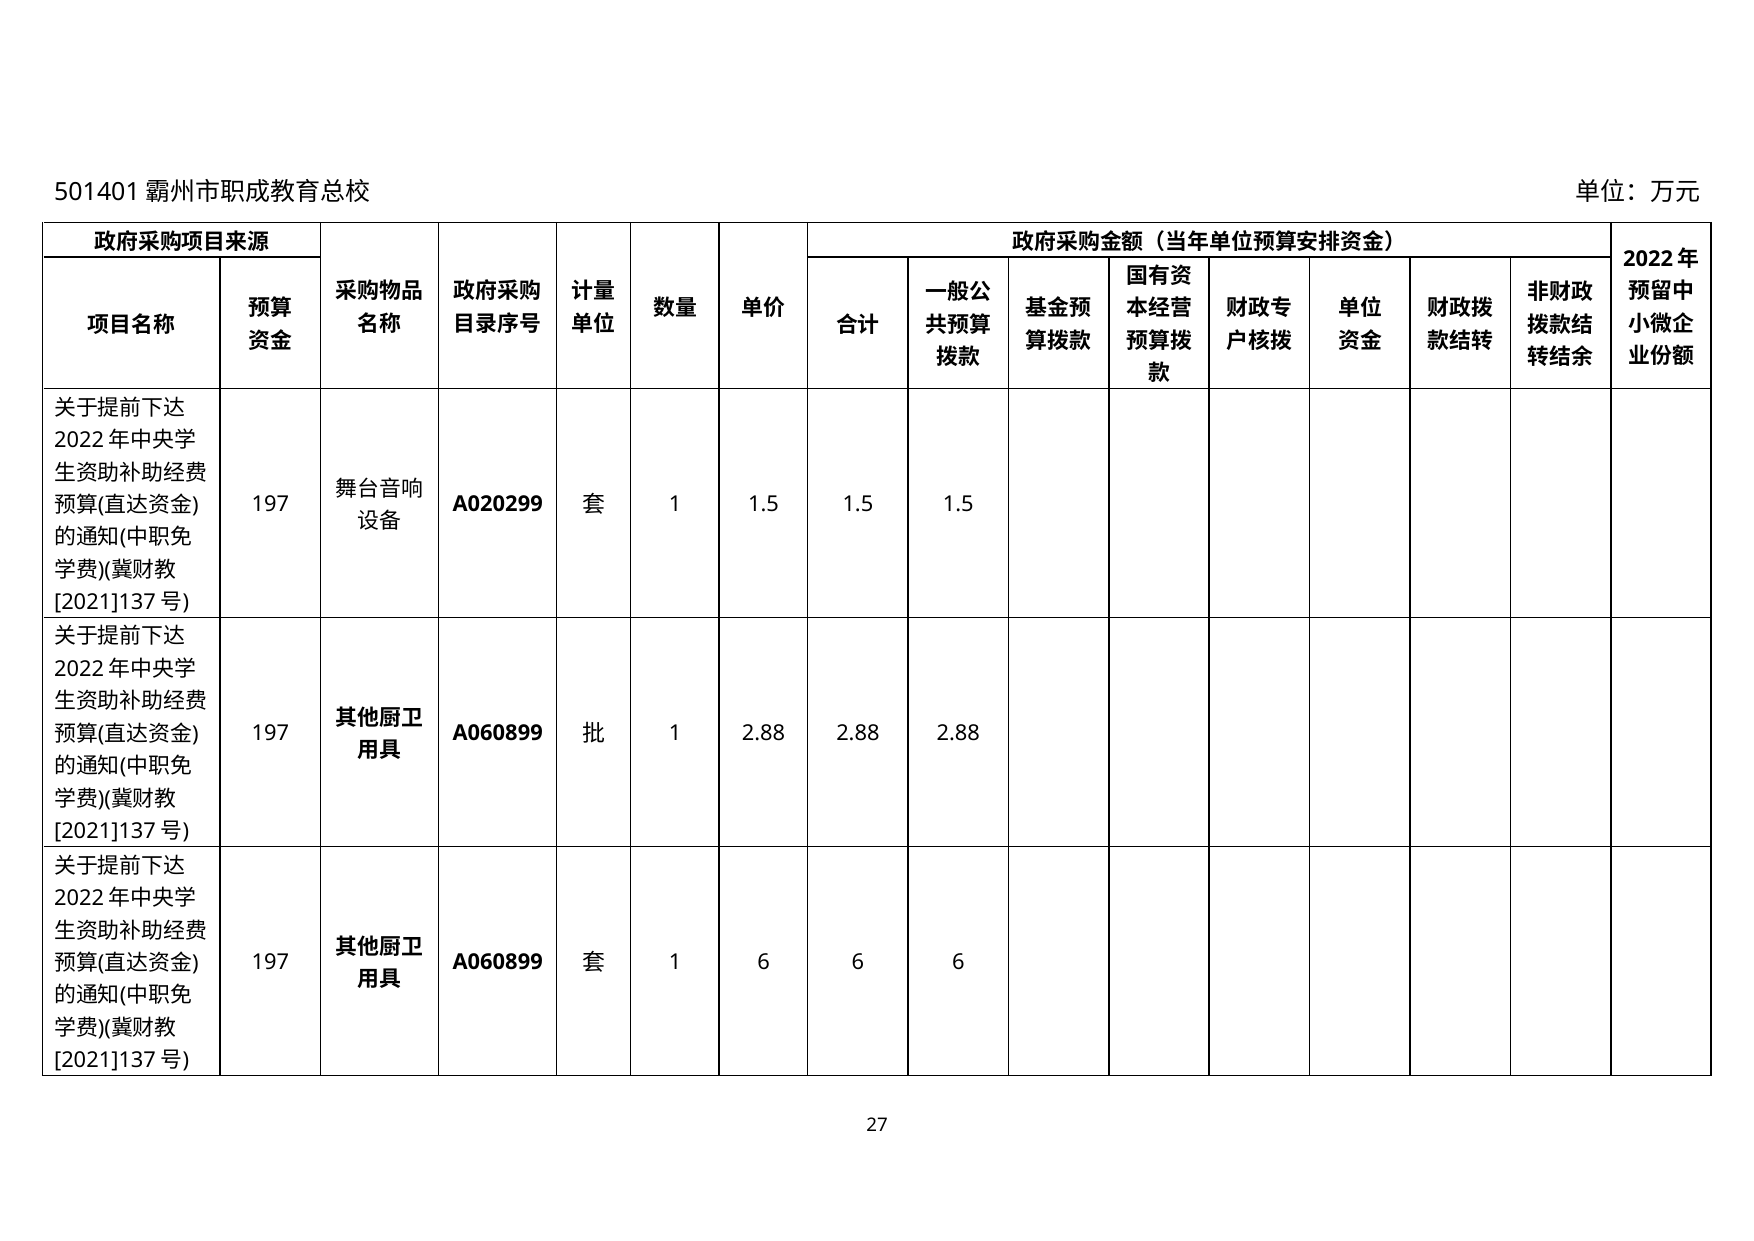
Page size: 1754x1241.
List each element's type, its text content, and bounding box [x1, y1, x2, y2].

table_cell 关于提前下达2022年中央学生资助补助经费预算(直达资金)的通知(中职免学费)(冀财教[2021]137号) [43, 847, 219, 1075]
table_cell [1210, 847, 1309, 1075]
table_cell 政府采购目录序号 [439, 223, 556, 387]
table_cell 2.88 [808, 618, 907, 846]
table_cell 1.5 [909, 389, 1008, 617]
table_cell [1210, 389, 1309, 617]
table_cell 2022年 预留中 小微企 业份额 [1612, 223, 1710, 387]
table_cell [1009, 389, 1108, 617]
table_cell 197 [221, 389, 320, 617]
table_cell 6 [808, 847, 907, 1075]
table_cell [1110, 389, 1208, 617]
table_cell 其他厨卫用具 [321, 847, 438, 1075]
table_cell 非财政 拨款结 转结余 [1511, 258, 1610, 387]
table_cell 财政专户核拨 [1210, 258, 1309, 387]
table_cell [1411, 618, 1510, 846]
table_cell 1 [631, 847, 718, 1075]
table_cell 数量 [631, 223, 718, 387]
table_cell 关于提前下达2022年中央学生资助补助经费预算(直达资金)的通知(中职免学费)(冀财教[2021]137号) [43, 618, 219, 846]
table_cell 1.5 [808, 389, 907, 617]
table_cell 预算 资金 [221, 258, 320, 387]
table_cell 批 [557, 618, 630, 846]
table_header 501401霸州市职成教育总校 [43, 157, 807, 222]
table_cell [1612, 389, 1710, 617]
table_cell 一般公共预算拨款 [909, 258, 1008, 387]
table_cell 政府采购项目来源 [43, 223, 320, 256]
table_cell 套 [557, 389, 630, 617]
table_cell 政府采购金额（当年单位预算安排资金） [808, 223, 1610, 256]
table_cell [1310, 618, 1409, 846]
table_cell [1511, 389, 1610, 617]
table_cell 套 [557, 847, 630, 1075]
table_cell 2.88 [720, 618, 807, 846]
table_cell [1411, 847, 1510, 1075]
table_cell 1.5 [720, 389, 807, 617]
table_cell 1 [631, 618, 718, 846]
table_cell 197 [221, 847, 320, 1075]
table_cell 单价 [720, 223, 807, 387]
table_cell 关于提前下达2022年中央学生资助补助经费预算(直达资金)的通知(中职免学费)(冀财教[2021]137号) [43, 389, 219, 617]
table_cell [1411, 389, 1510, 617]
table_cell [1210, 618, 1309, 846]
table_cell [1009, 847, 1108, 1075]
table_cell A060899 [439, 618, 556, 846]
table_cell 6 [720, 847, 807, 1075]
table_cell [1009, 618, 1108, 846]
table_cell 财政拨 款结转 [1411, 258, 1510, 387]
table_cell A060899 [439, 847, 556, 1075]
table_header 单位：万元 [808, 157, 1710, 222]
table_cell 197 [221, 618, 320, 846]
table_cell [1110, 847, 1208, 1075]
table_cell [1511, 847, 1610, 1075]
table_cell 舞台音响设备 [321, 389, 438, 617]
table_cell [1612, 847, 1710, 1075]
table_cell 计量 单位 [557, 223, 630, 387]
table_cell [1612, 618, 1710, 846]
table_cell 项目名称 [43, 257, 219, 387]
table_cell 单位 资金 [1310, 258, 1409, 387]
table_cell 6 [909, 847, 1008, 1075]
table_cell 基金预算拨款 [1009, 258, 1108, 387]
table_cell [1511, 618, 1610, 846]
table_cell 国有资本经营预算拨款 [1110, 258, 1208, 387]
table_cell [1310, 389, 1409, 617]
table_cell 采购物品名称 [321, 223, 438, 387]
table_cell [1110, 618, 1208, 846]
table_cell 1 [631, 389, 718, 617]
table_cell 2.88 [909, 618, 1008, 846]
table_cell 合计 [808, 258, 907, 387]
table_cell 其他厨卫用具 [321, 618, 438, 846]
table_cell [1310, 847, 1409, 1075]
table_cell A020299 [439, 389, 556, 617]
